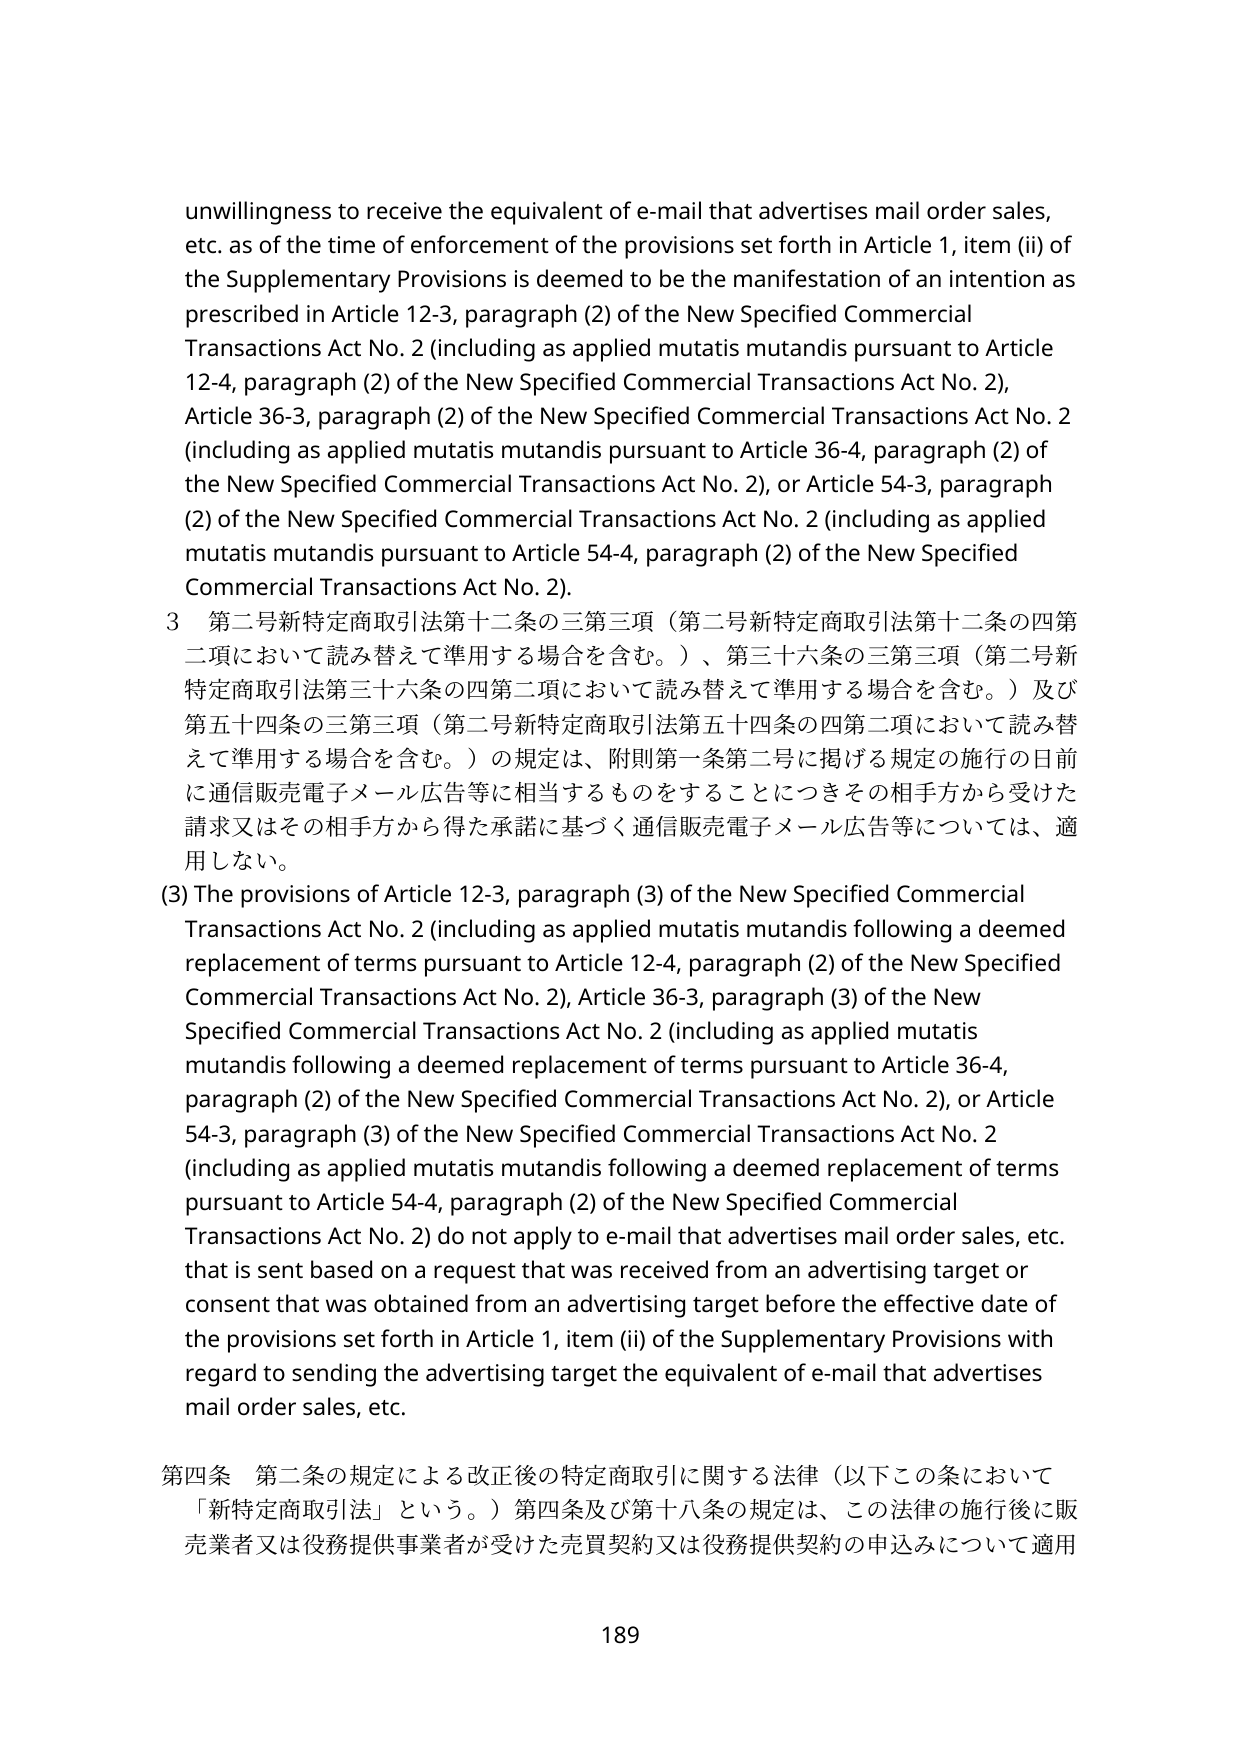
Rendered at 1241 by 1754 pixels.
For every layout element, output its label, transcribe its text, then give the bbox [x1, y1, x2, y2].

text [161, 194, 1079, 604]
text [161, 1458, 1079, 1560]
text (3) The provisions of Article 12-3, paragraph (3) of the New Specified Commercial Transactions Act No. 2 (including as applied mutatis mutandis following a deemed replacement of terms pursuant to Article 12-4, paragraph (2) of the New Specified Commercial Transactions Act No. 2), Article 36-3, paragraph (3) of the New Specified Commercial Transactions Act No. 2 (including as applied mutatis mutandis following a deemed replacement of terms pursuant to Article 36-4, paragraph (2) of the New Specified Commercial Transactions Act No. 2), or Article 54-3, paragraph (3) of the New Specified Commercial Transactions Act No. 2 (including as applied mutatis mutandis following a deemed replacement of terms pursuant to Article 54-4, paragraph (2) of the New Specified Commercial Transactions Act No. 2) do not apply to e-mail that advertises mail order sales, etc. that is sent based on a request that was received from an advertising target or consent that was obtained from an advertising target before the effective date of the provisions set forth in Article 1, item (ii) of the Supplementary Provisions with regard to sending the advertising target the equivalent of e-mail that advertises mail order sales, etc. [161, 877, 1079, 1424]
text ３ 第二号新特定商取引法第十二条の三第三項（第二号新特定商取引法第十二条の四第二項において読み替えて準用する場合を含む。）、第三十六条の三第三項（第二号新特定商取引法第三十六条の四第二項において読み替えて準用する場合を含む。）及び第五十四条の三第三項（第二号新特定商取引法第五十四条の四第二項において読み替えて準用する場合を含む。）の規定は、附則第一条第二号に掲げる規定の施行の日前に通信販売電子メール広告等に相当するものをすることにつきその相手方から受けた請求又はその相手方から得た承諾に基づく通信販売電子メール広告等については、適用しない。 [161, 604, 1079, 877]
